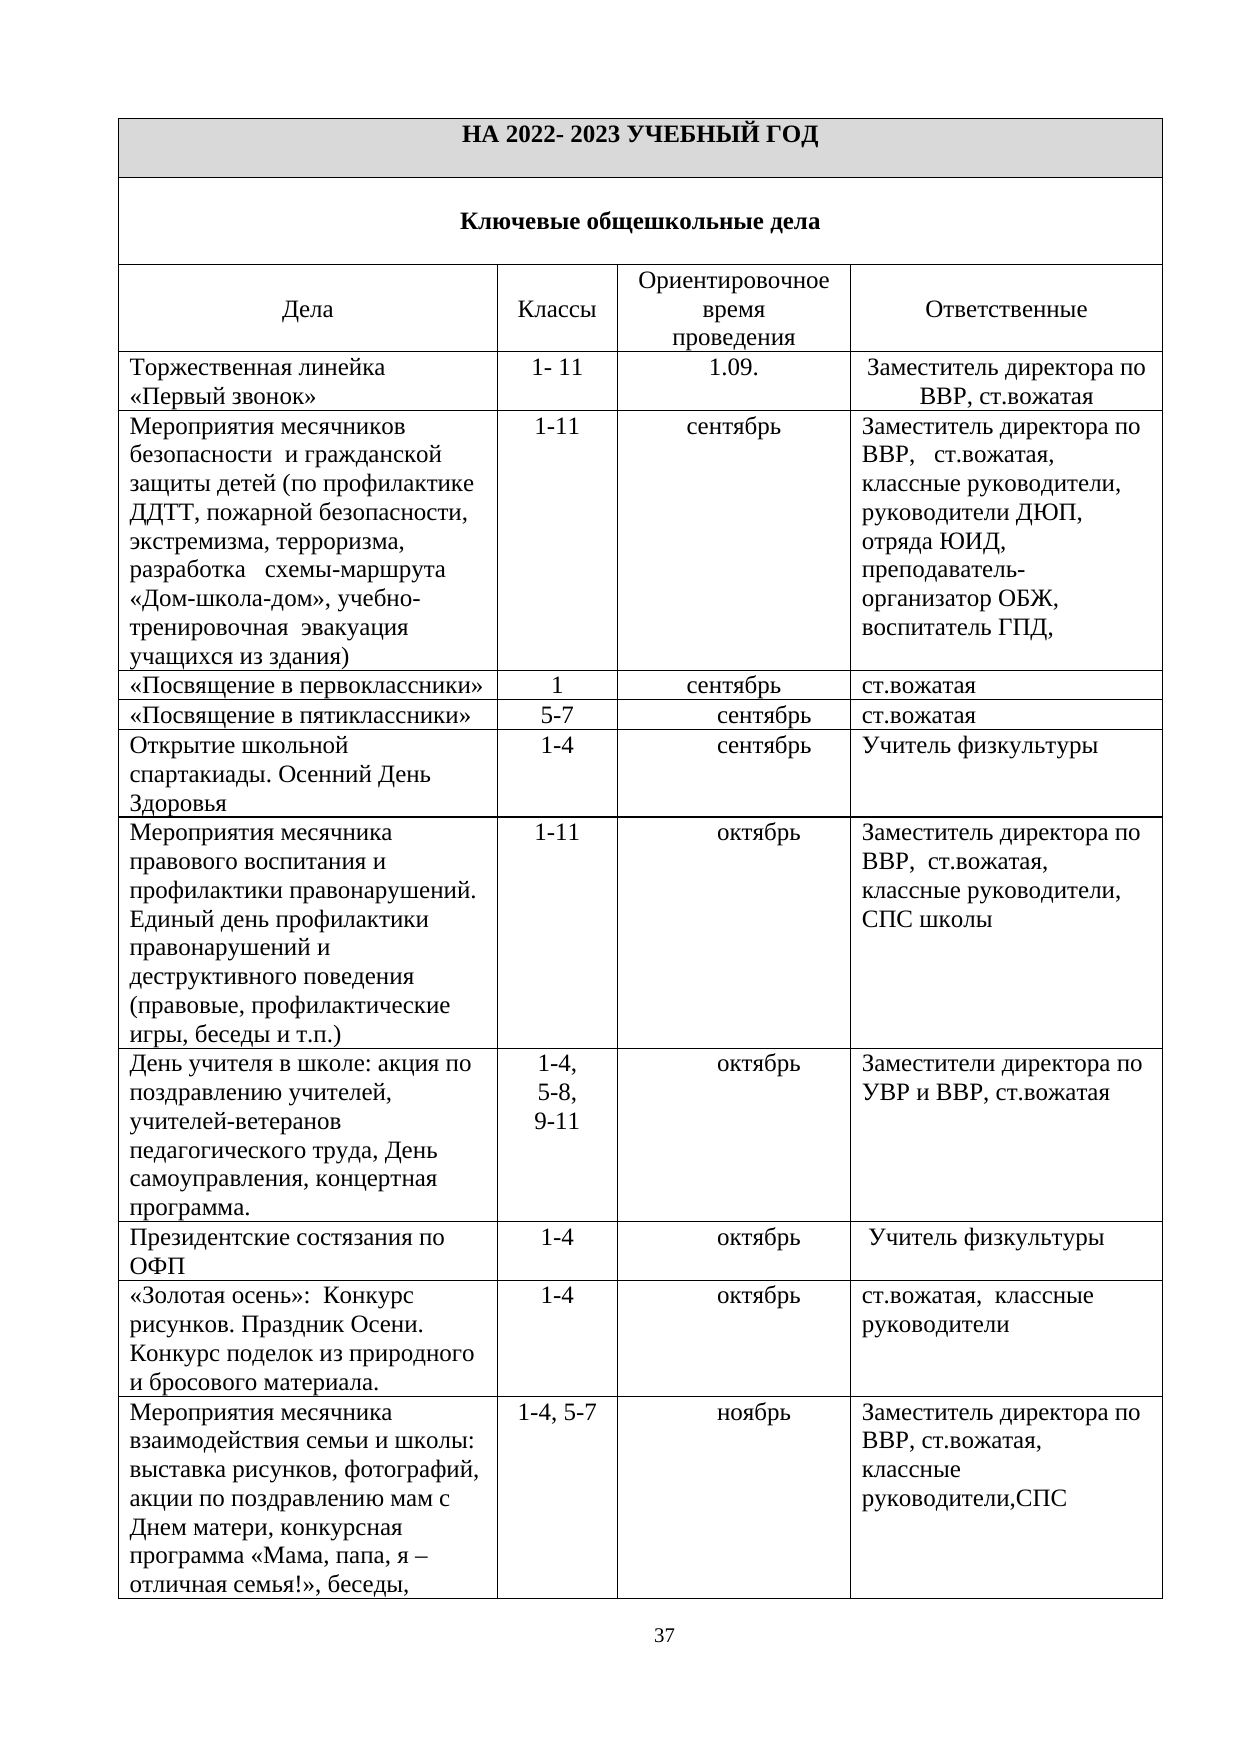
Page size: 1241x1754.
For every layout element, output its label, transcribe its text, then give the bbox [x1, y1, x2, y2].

table_cell Мероприятия месячников безопасности и гражданской защиты детей (по профилактике ДДТТ, пожарной безопасности, экстремизма, терроризма, разработка схемы-маршрута «Дом-школа-дом», учебно-тренировочная эвакуация учащихся из здания) [119, 411, 497, 669]
table_cell Заместитель директора по ВВР, ст.вожатая, классные руководители, СПС школы [851, 818, 1162, 1047]
table_cell 1-4, 5-7 [498, 1397, 617, 1598]
table_cell «Золотая осень»: Конкурс рисунков. Праздник Осени. Конкурс поделок из природного и бросового материала. [119, 1281, 497, 1396]
table_cell октябрь [618, 1049, 850, 1221]
table_cell Заместитель директора по ВВР, ст.вожатая, классные руководители, руководители ДЮП, отряда ЮИД, преподаватель-организатор ОБЖ, воспитатель ГПД, [851, 411, 1162, 669]
table_cell ноябрь [618, 1397, 850, 1598]
table_cell Торжественная линейка «Первый звонок» [119, 352, 497, 410]
table_cell 1 [498, 671, 617, 699]
table_cell 5-7 [498, 700, 617, 729]
table_cell ст.вожатая [851, 700, 1162, 729]
table_cell Президентские состязания по ОФП [119, 1222, 497, 1279]
table_cell «Посвящение в пятиклассники» [119, 700, 497, 729]
table_cell октябрь [618, 1281, 850, 1396]
table_cell октябрь [618, 818, 850, 1047]
table_cell сентябрь [618, 671, 850, 699]
table_cell Заместители директора по УВР и ВВР, ст.вожатая [851, 1049, 1162, 1221]
table_cell 1- 11 [498, 352, 617, 410]
table_cell сентябрь [618, 730, 850, 816]
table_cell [851, 1397, 1162, 1598]
table_cell 1-11 [498, 818, 617, 1047]
table_cell 1-4 [498, 730, 617, 816]
table_cell Открытие школьной спартакиады. Осенний День Здоровья [119, 730, 497, 816]
table_cell сентябрь [618, 700, 850, 729]
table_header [119, 119, 1162, 177]
table_cell Мероприятия месячника правового воспитания и профилактики правонарушений. Единый день профилактики правонарушений и деструктивного поведения (правовые, профилактические игры, беседы и т.п.) [119, 818, 497, 1047]
table_cell Заместитель директора по ВВР, ст.вожатая [851, 352, 1162, 410]
table_cell октябрь [618, 1222, 850, 1279]
table_cell Учитель физкультуры [851, 730, 1162, 816]
table_cell 1-11 [498, 411, 617, 669]
table_cell Дела [119, 265, 497, 351]
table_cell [119, 1397, 497, 1598]
table_cell Ответственные [851, 265, 1162, 351]
table_cell День учителя в школе: акция по поздравлению учителей, учителей-ветеранов педагогического труда, День самоуправления, концертная программа. [119, 1049, 497, 1221]
table_cell 1-4 [498, 1222, 617, 1279]
table_cell ст.вожатая, классные руководители [851, 1281, 1162, 1396]
table_cell 1-4, 5-8, 9-11 [498, 1049, 617, 1221]
table_cell ст.вожатая [851, 671, 1162, 699]
table_cell сентябрь [618, 411, 850, 669]
table_cell Классы [498, 265, 617, 351]
table_cell 1-4 [498, 1281, 617, 1396]
table_cell Учитель физкультуры [851, 1222, 1162, 1279]
table_cell Ориентировочное время проведения [618, 265, 850, 351]
table_cell Ключевые общешкольные дела [119, 178, 1162, 264]
table_cell «Посвящение в первоклассники» [119, 671, 497, 699]
table_cell 1.09. [618, 352, 850, 410]
